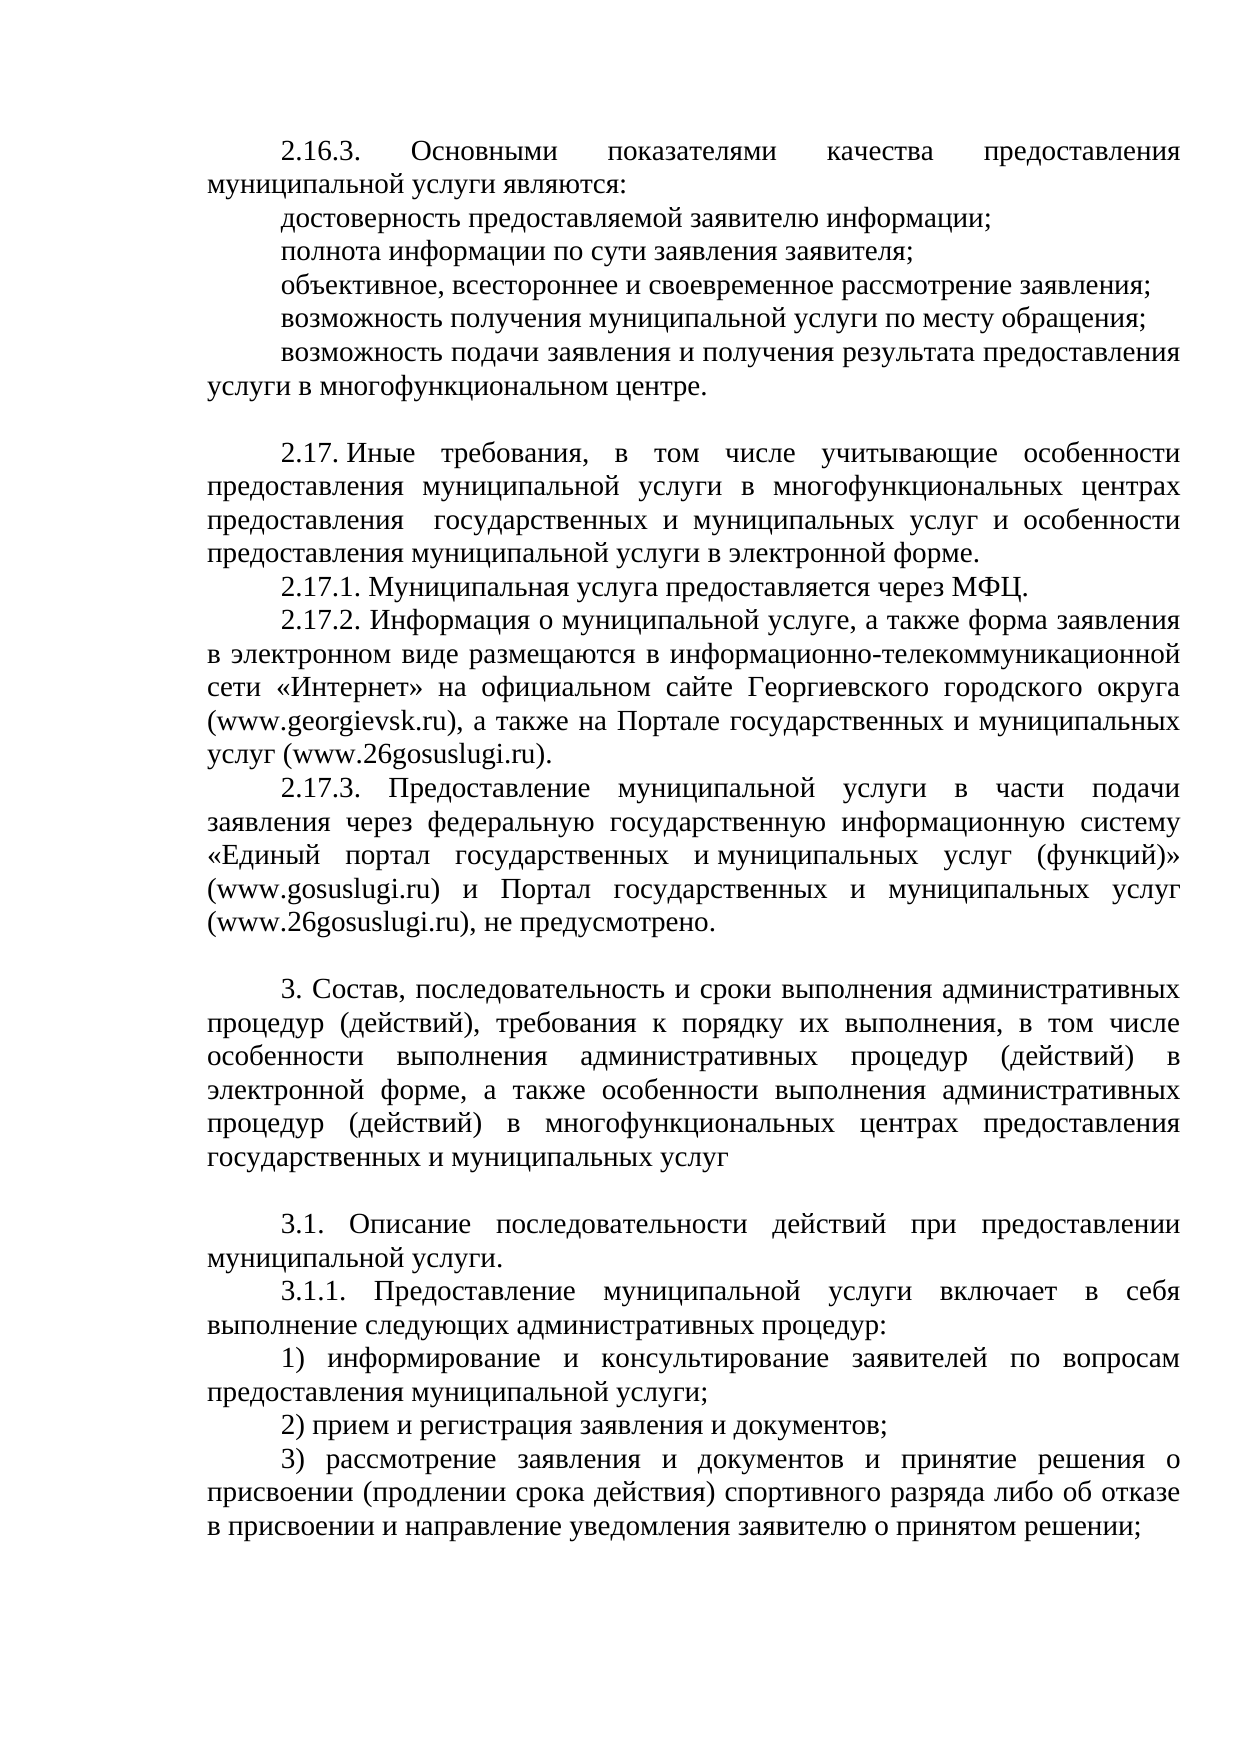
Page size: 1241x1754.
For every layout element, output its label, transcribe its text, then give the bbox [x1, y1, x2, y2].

text 2.17.1. Муниципальная услуга предоставляется через МФЦ. [207, 569, 1181, 602]
text 3.1. Описание последовательности действий при предоставлении муниципальной услуги. [207, 1206, 1181, 1273]
text 1) информирование и консультирование заявителей по вопросам предоставления муниципальной услуги; [207, 1340, 1181, 1407]
text объективное, всестороннее и своевременное рассмотрение заявления; [207, 267, 1181, 301]
text 2) прием и регистрация заявления и документов; [207, 1407, 1181, 1441]
text 2.17.2. Информация о муниципальной услуге, а также форма заявления в электронном виде размещаются в информационно-телекоммуникационной сети «Интернет» на официальном сайте Георгиевского городского округа (www.georgievsk.ru), а также на Портале государственных и муниципальных услуг (www.26gosuslugi.ru). [207, 602, 1181, 770]
text 3.1.1. Предоставление муниципальной услуги включает в себя выполнение следующих административных процедур: [207, 1273, 1181, 1340]
text 3. Состав, последовательность и сроки выполнения административных процедур (действий), требования к порядку их выполнения, в том числе особенности выполнения административных процедур (действий) в электронной форме, а также особенности выполнения административных процедур (действий) в многофункциональных центрах предоставления государственных и муниципальных услуг [207, 971, 1181, 1173]
text полнота информации по сути заявления заявителя; [207, 233, 1181, 267]
text достоверность предоставляемой заявителю информации; [207, 200, 1181, 233]
text 2.17.3. Предоставление муниципальной услуги в части подачи заявления через федеральную государственную информационную систему «Единый портал государственных и муниципальных услуг (функций)» (www.gosuslugi.ru) и Портал государственных и муниципальных услуг (www.26gosuslugi.ru), не предусмотрено. [207, 770, 1181, 938]
text 2.16.3. Основными показателями качества предоставления муниципальной услуги являются: [207, 133, 1181, 200]
text возможность подачи заявления и получения результата предоставления услуги в многофункциональном центре. [207, 334, 1181, 401]
text 2.17. Иные требования, в том числе учитывающие особенности предоставления муниципальной услуги в многофункциональных центрах предоставления государственных и муниципальных услуг и особенности предоставления муниципальной услуги в электронной форме. [207, 435, 1181, 569]
text возможность получения муниципальной услуги по месту обращения; [207, 301, 1181, 334]
text 3) рассмотрение заявления и документов и принятие решения о присвоении (продлении срока действия) спортивного разряда либо об отказе в присвоении и направление уведомления заявителю о принятом решении; [207, 1441, 1181, 1542]
